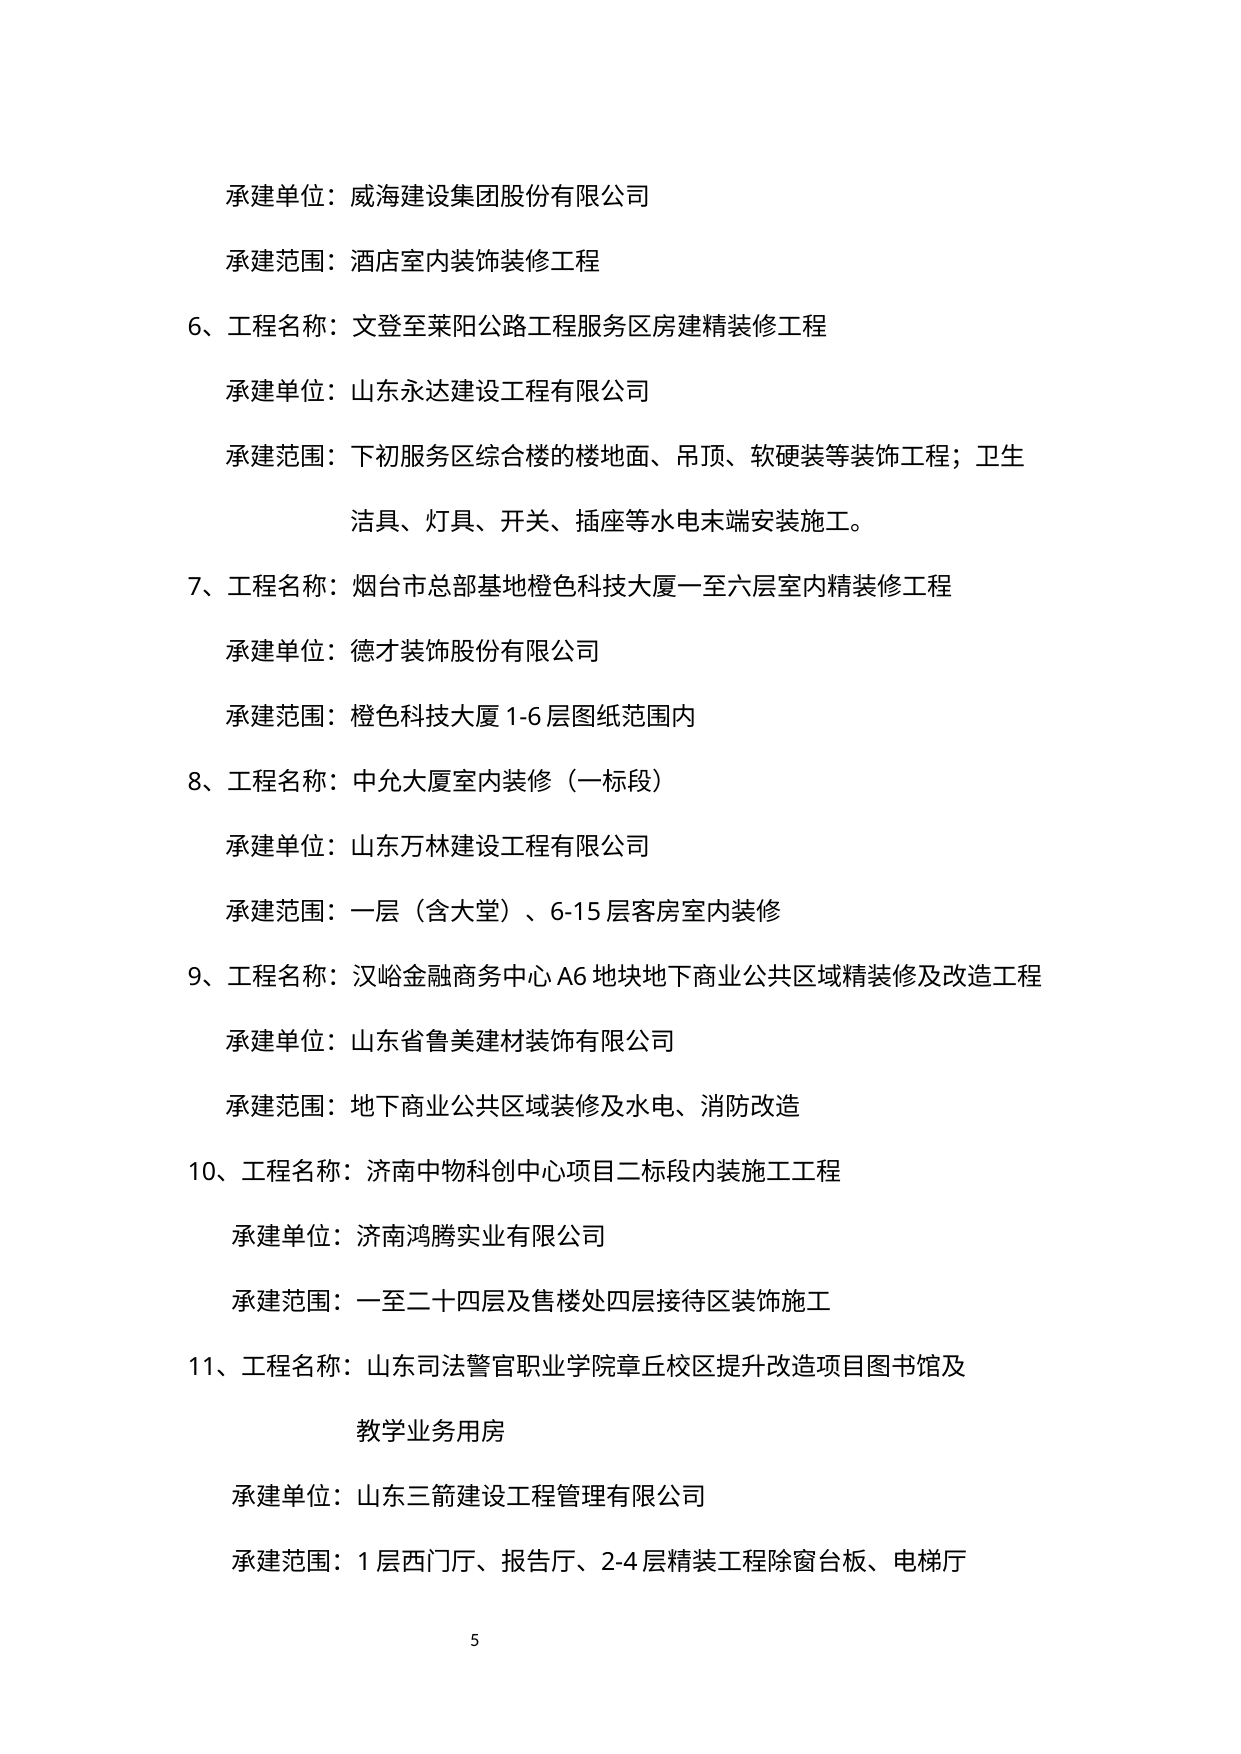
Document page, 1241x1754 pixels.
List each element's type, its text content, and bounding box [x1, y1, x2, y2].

text 承建单位：山东三箭建设工程管理有限公司 [182, 1462, 1053, 1527]
text 承建单位：济南鸿腾实业有限公司 [182, 1202, 1053, 1267]
text 承建单位：山东万林建设工程有限公司 [187, 812, 1053, 877]
text 承建单位：威海建设集团股份有限公司 [187, 162, 1053, 227]
list 7、工程名称：烟台市总部基地橙色科技大厦一至六层室内精装修工程 [187, 552, 1053, 617]
text 承建范围：下初服务区综合楼的楼地面、吊顶、软硬装等装饰工程；卫生 [187, 422, 1053, 487]
text 洁具、灯具、开关、插座等水电末端安装施工。 [187, 487, 1053, 552]
text 承建范围：地下商业公共区域装修及水电、消防改造 [187, 1072, 1053, 1137]
list 6、工程名称：文登至莱阳公路工程服务区房建精装修工程 [187, 292, 1053, 357]
list 8、工程名称：中允大厦室内装修（一标段） [187, 747, 1053, 812]
list 11、工程名称：山东司法警官职业学院章丘校区提升改造项目图书馆及 [187, 1332, 1053, 1397]
text 承建范围：1层西门厅、报告厅、2-4层精装工程除窗台板、电梯厅 [182, 1527, 1053, 1592]
text 承建范围：一至二十四层及售楼处四层接待区装饰施工 [182, 1267, 1053, 1332]
text 承建范围：橙色科技大厦1-6层图纸范围内 [187, 682, 1053, 747]
text 承建范围：一层（含大堂）、6-15层客房室内装修 [187, 877, 1053, 942]
text 承建单位：德才装饰股份有限公司 [187, 617, 1053, 682]
text 教学业务用房 [182, 1397, 1053, 1462]
text 承建单位：山东省鲁美建材装饰有限公司 [187, 1007, 1053, 1072]
text 承建范围：酒店室内装饰装修工程 [187, 227, 1053, 292]
text 10、工程名称：济南中物科创中心项目二标段内装施工工程 [187, 1137, 1053, 1202]
list 9、工程名称：汉峪金融商务中心A6地块地下商业公共区域精装修及改造工程 [187, 942, 1053, 1007]
text 承建单位：山东永达建设工程有限公司 [187, 357, 1053, 422]
